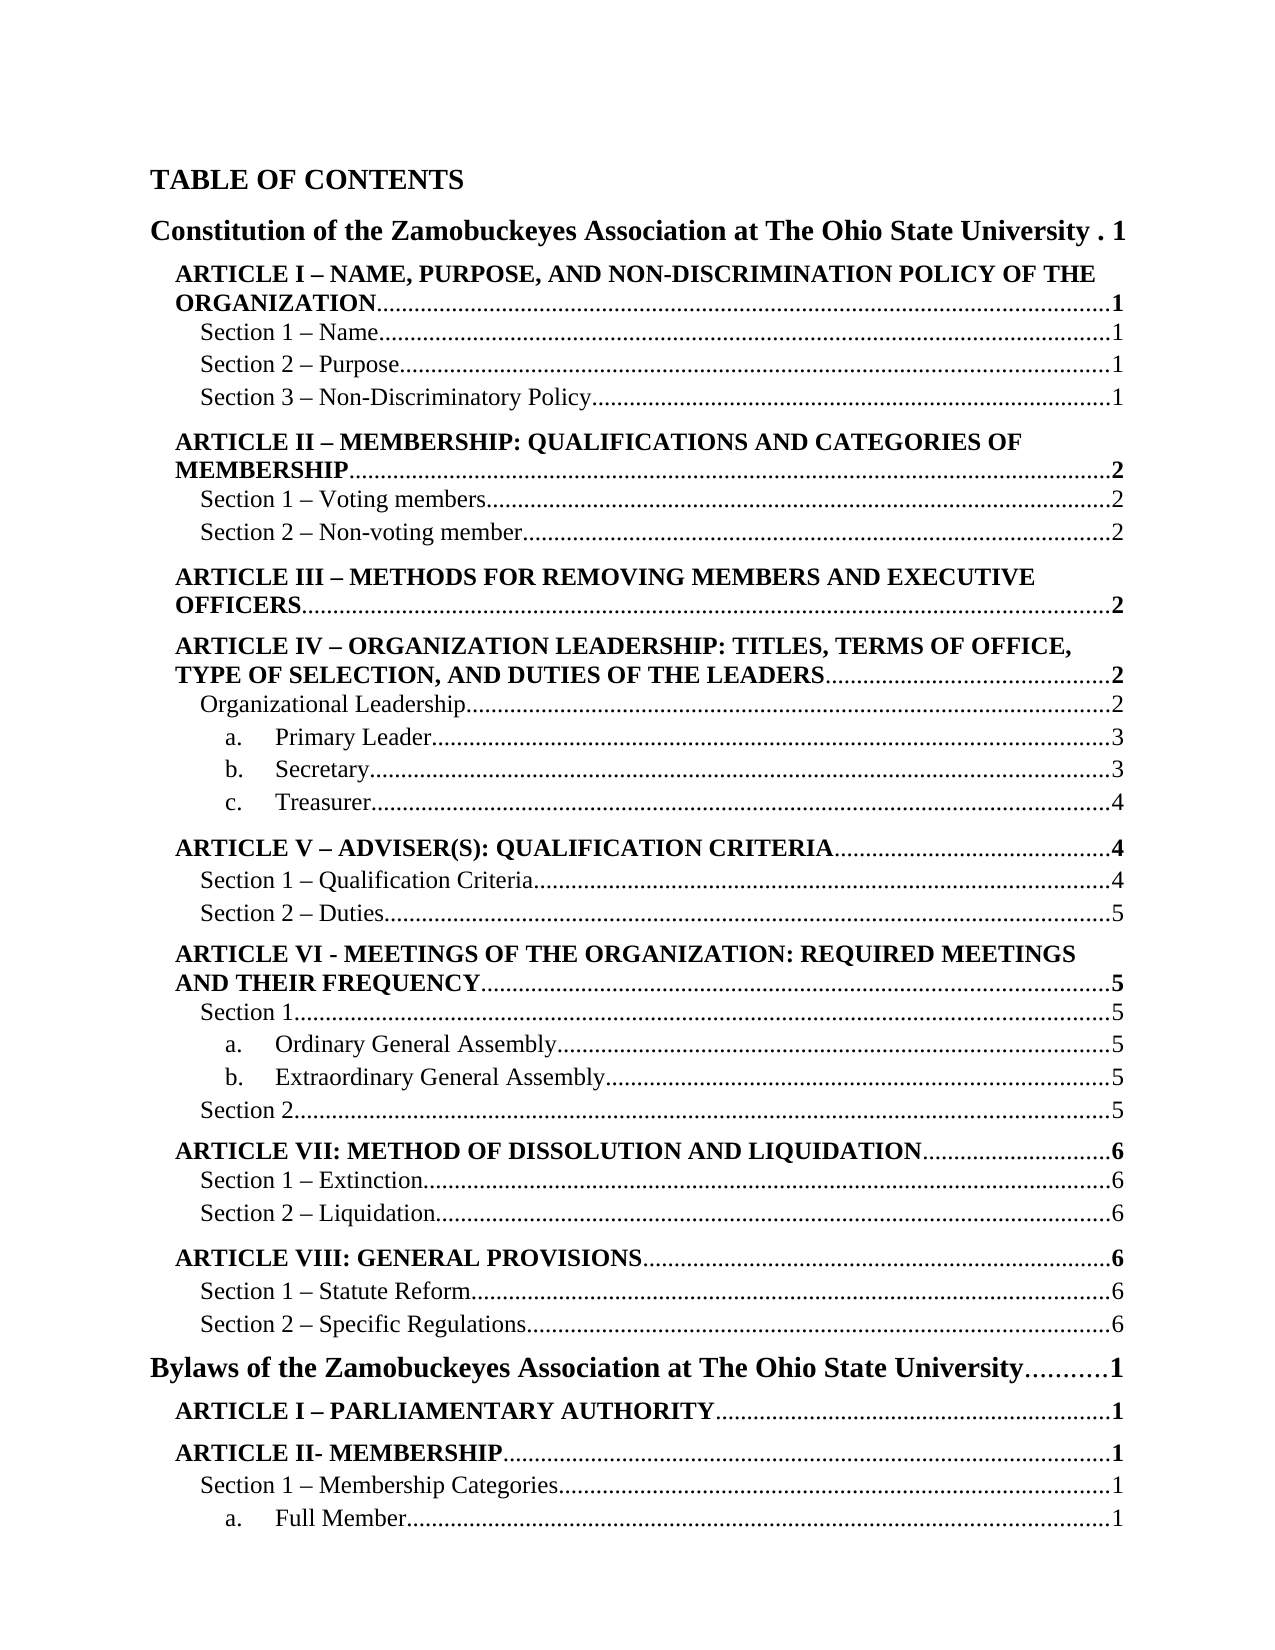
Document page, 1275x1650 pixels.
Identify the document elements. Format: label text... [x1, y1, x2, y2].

text TABLE OF CONTENTS [150, 162, 1139, 196]
text ARTICLE III – METHODS FOR REMOVING MEMBERS AND EXECUTIVE OFFICERS 2 [175, 563, 1124, 619]
text ARTICLE I – PARLIAMENTARY AUTHORITY 1 [175, 1396, 1139, 1425]
text Bylaws of the Zamobuckeyes Association at The Ohio State University 1 [150, 1350, 1139, 1384]
list Treasurer 4 [225, 787, 1139, 816]
text ARTICLE V – ADVISER(S): QUALIFICATION CRITERIA 4 [175, 833, 1139, 862]
text ARTICLE VII: METHOD OF DISSOLUTION AND LIQUIDATION 6 [175, 1136, 1139, 1165]
text Section 1 – Name 1 [200, 317, 1139, 345]
text Section 1 – Statute Reform 6 [200, 1276, 1139, 1305]
text Section 2 5 [200, 1095, 1139, 1124]
text ARTICLE II- MEMBERSHIP 1 [175, 1438, 1139, 1466]
text ARTICLE IV – ORGANIZATION LEADERSHIP: TITLES, TERMS OF OFFICE, TYPE OF SELECTION, AND DUTIES OF THE LEADERS 2 [175, 632, 1124, 688]
text Section 2 – Specific Regulations 6 [200, 1309, 1139, 1338]
list Primary Leader 3 [225, 722, 1139, 750]
text Section 2 – Liquidation 6 [200, 1198, 1139, 1227]
text ARTICLE II – MEMBERSHIP: QUALIFICATIONS AND CATEGORIES OF MEMBERSHIP 2 [175, 428, 1124, 484]
text Section 2 – Duties 5 [200, 898, 1139, 927]
text Organizational Leadership 2 [200, 689, 1139, 718]
text ARTICLE VI - MEETINGS OF THE ORGANIZATION: REQUIRED MEETINGS AND THEIR FREQUENCY 5 [175, 939, 1124, 997]
list Full Member 1 [225, 1503, 1139, 1532]
list Extraordinary General Assembly 5 [225, 1062, 1139, 1091]
text ARTICLE I – NAME, PURPOSE, AND NON-DISCRIMINATION POLICY OF THE ORGANIZATION 1 [175, 259, 1124, 317]
text Section 3 – Non-Discriminatory Policy 1 [200, 382, 1139, 411]
text Section 2 – Purpose 1 [200, 349, 1139, 378]
list Secretary 3 [225, 754, 1139, 783]
text Section 2 – Non-voting member 2 [200, 517, 1139, 546]
text Section 1 – Membership Categories 1 [200, 1470, 1139, 1499]
text Section 1 – Extinction 6 [200, 1165, 1139, 1194]
text Section 1 5 [200, 997, 1139, 1026]
text Section 1 – Qualification Criteria 4 [200, 866, 1139, 894]
text Constitution of the Zamobuckeyes Association at The Ohio State University . 1 [150, 213, 1139, 247]
text Section 1 – Voting members 2 [200, 484, 1139, 513]
text ARTICLE VIII: GENERAL PROVISIONS 6 [175, 1243, 1139, 1272]
list Ordinary General Assembly 5 [225, 1029, 1139, 1058]
